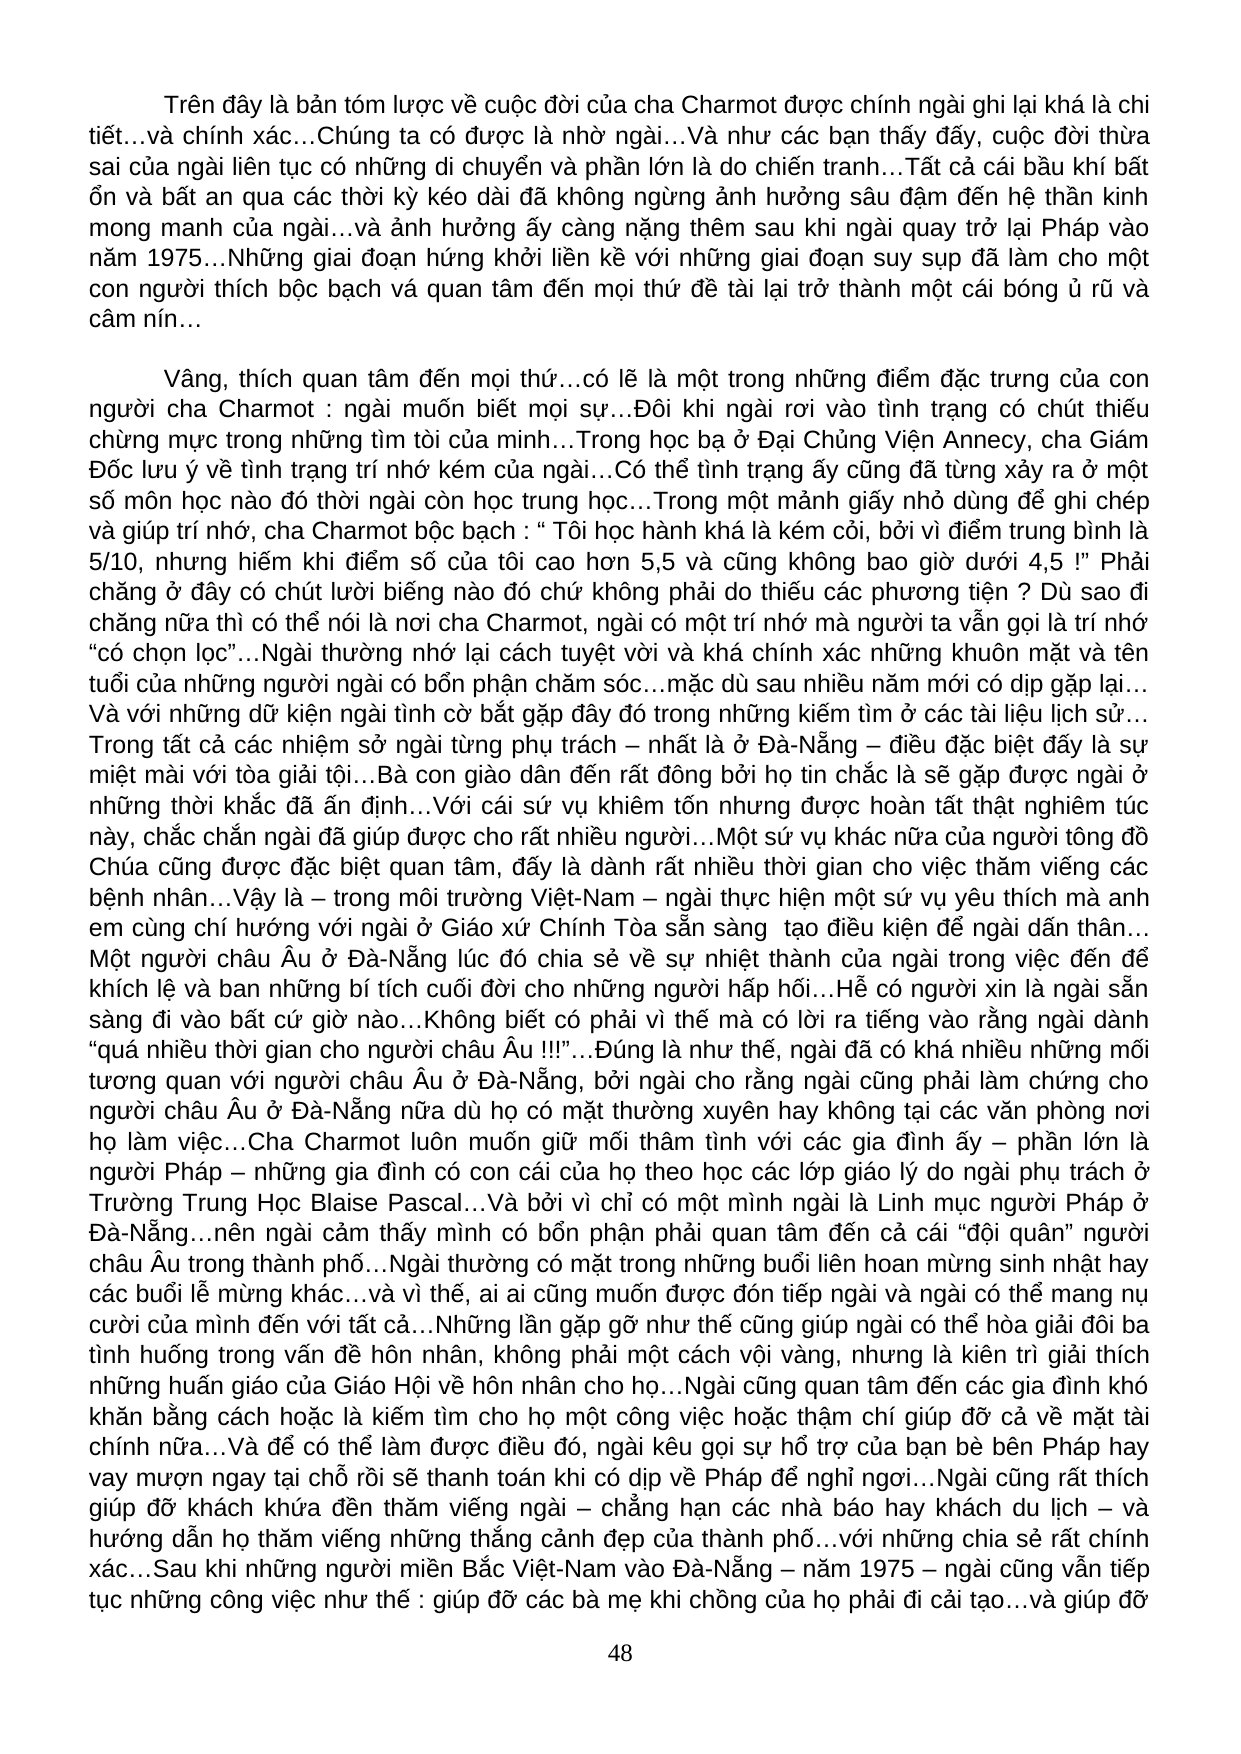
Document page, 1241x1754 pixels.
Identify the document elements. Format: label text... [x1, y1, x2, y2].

text Trên đây là bản tóm lược về cuộc đời của cha Charmot được chính ngài ghi lại khá là chi tiết…và chính xác…Chúng ta có được là nhờ ngài…Và như các bạn thấy đấy, cuộc đời thừa sai của ngài liên tục có những di chuyển và phần lớn là do chiến tranh…Tất cả cái bầu khí bất ổn và bất an qua các thời kỳ kéo dài đã không ngừng ảnh hưởng sâu đậm đến hệ thần kinh mong manh của ngài…và ảnh hưởng ấy càng nặng thêm sau khi ngài quay trở lại Pháp vào năm 1975…Những giai đoạn hứng khởi liền kề với những giai đoạn suy sụp đã làm cho một con người thích bộc bạch vá quan tâm đến mọi thứ đề tài lại trở thành một cái bóng ủ rũ và câm nín… [89, 89, 1152, 333]
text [89, 362, 1152, 1613]
